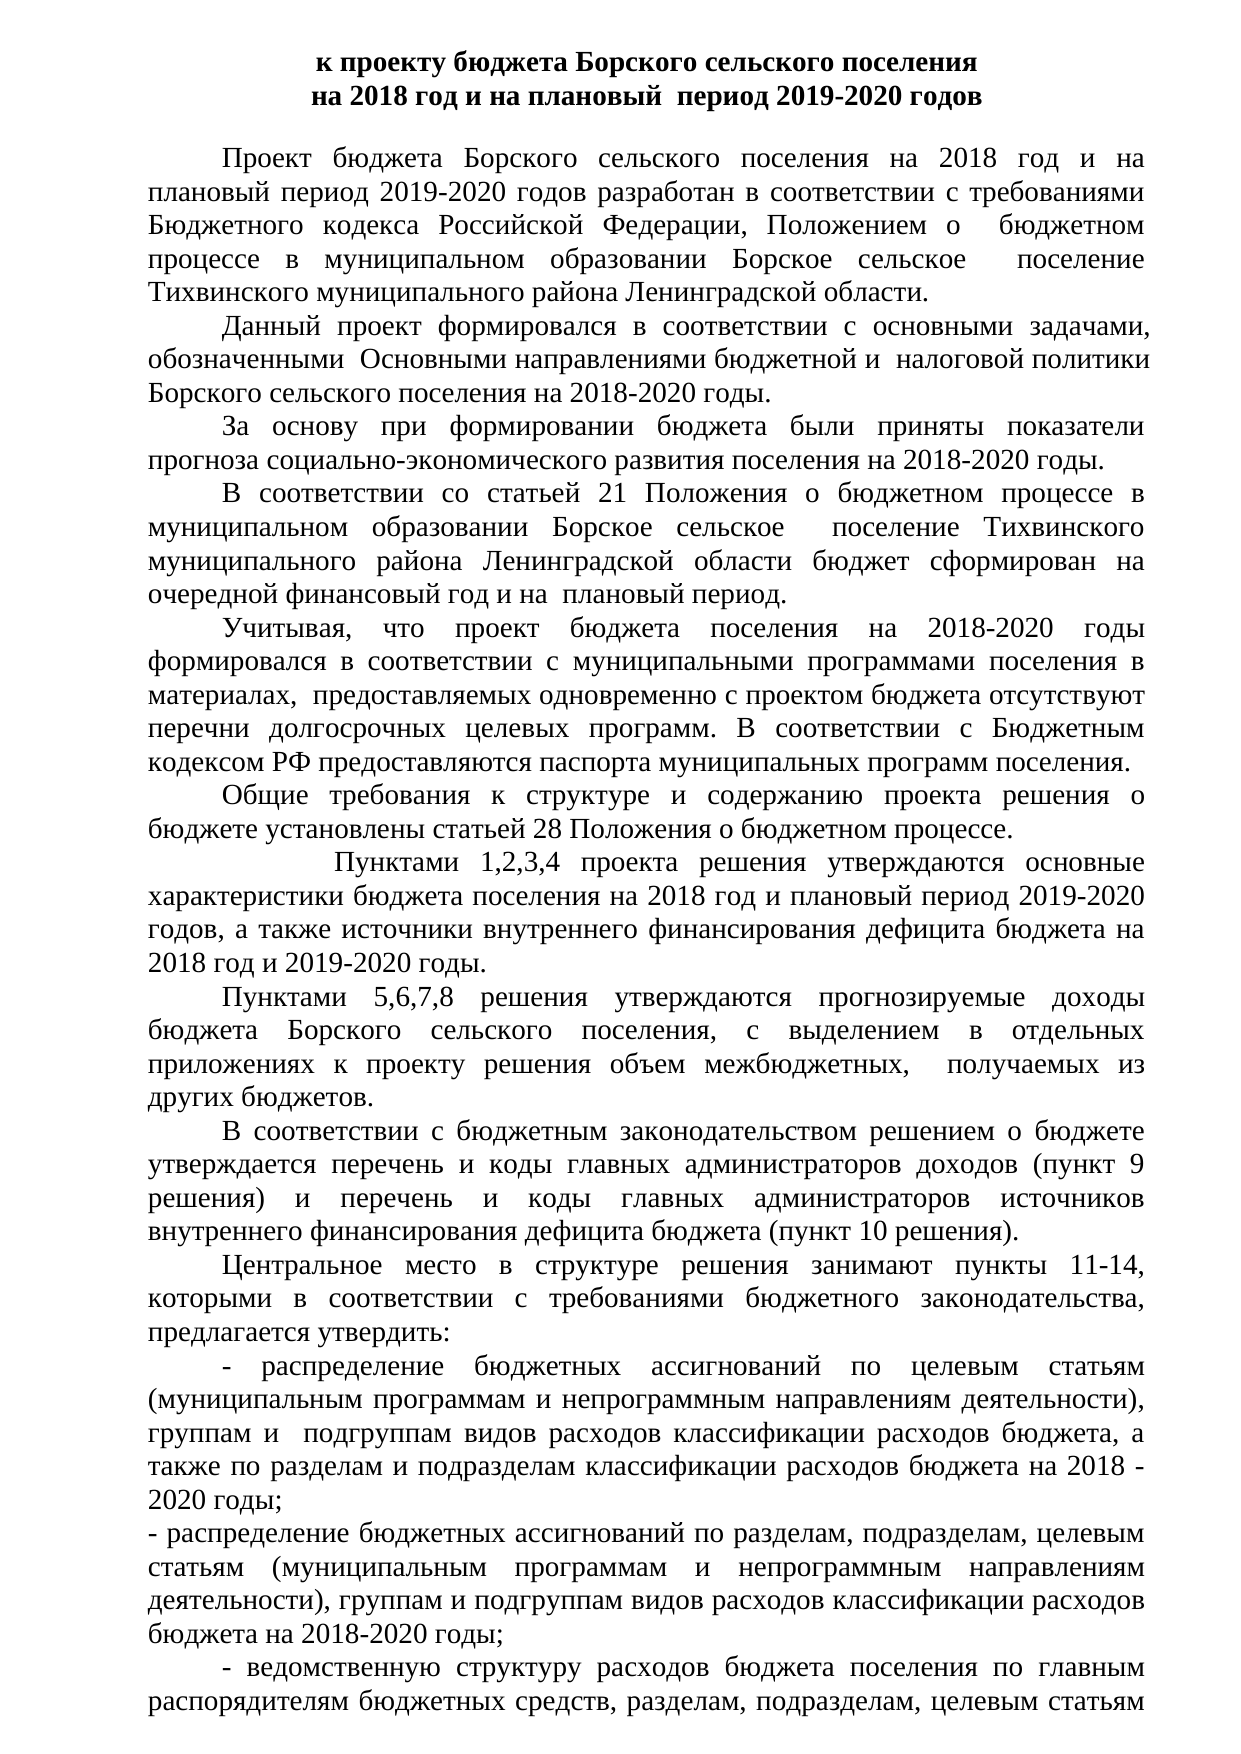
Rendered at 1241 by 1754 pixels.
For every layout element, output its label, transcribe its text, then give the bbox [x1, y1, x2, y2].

text Проект бюджета Борского сельского поселения на 2018 год и на плановый период 2019-2020 годов разработан в соответствии с требованиями Бюджетного кодекса Российской Федерации, Положением о бюджетном процессе в муниципальном образовании Борское сельское поселение Тихвинского муниципального района Ленинградской области. [148, 140, 1146, 308]
text на 2018 год и на плановый период 2019-2020 годов [148, 78, 1146, 111]
text Данный проект формировался в соответствии с основными задачами, обозначенными Основными направлениями бюджетной и налоговой политики Борского сельского поселения на 2018-2020 годы. [148, 308, 1151, 408]
text За основу при формировании бюджета были приняты показатели прогноза социально-экономического развития поселения на 2018-2020 годы. [148, 408, 1146, 476]
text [148, 1649, 1146, 1717]
text Учитывая, что проект бюджета поселения на 2018-2020 годы формировался в соответствии с муниципальными программами поселения в материалах, предоставляемых одновременно с проектом бюджета отсутствуют перечни долгосрочных целевых программ. В соответствии с Бюджетным кодексом РФ предоставляются паспорта муниципальных программ поселения. [148, 610, 1146, 777]
text Общие требования к структуре и содержанию проекта решения о бюджете установлены статьей 28 Положения о бюджетном процессе. [148, 777, 1146, 844]
text В соответствии со статьей 21 Положения о бюджетном процессе в муниципальном образовании Борское сельское поселение Тихвинского муниципального района Ленинградской области бюджет сформирован на очередной финансовый год и на плановый период. [148, 476, 1146, 610]
text Центральное место в структуре решения занимают пункты 11-14, которыми в соответствии с требованиями бюджетного законодательства, предлагается утвердить: [148, 1247, 1146, 1348]
text - распределение бюджетных ассигнований по разделам, подразделам, целевым статьям (муниципальным программам и непрограммным направлениям деятельности), группам и подгруппам видов расходов классификации расходов бюджета на 2018-2020 годы; [148, 1515, 1146, 1649]
text Пунктами 1,2,3,4 проекта решения утверждаются основные характеристики бюджета поселения на 2018 год и плановый период 2019-2020 годов, а также источники внутреннего финансирования дефицита бюджета на 2018 год и 2019-2020 годы. [148, 844, 1146, 979]
text к проекту бюджета Борского сельского поселения [148, 44, 1146, 78]
text Пунктами 5,6,7,8 решения утверждаются прогнозируемые доходы бюджета Борского сельского поселения, с выделением в отдельных приложениях к проекту решения объем межбюджетных, получаемых из других бюджетов. [148, 979, 1146, 1113]
text - распределение бюджетных ассигнований по целевым статьям (муниципальным программам и непрограммным направлениям деятельности), группам и подгруппам видов расходов классификации расходов бюджета, а также по разделам и подразделам классификации расходов бюджета на 2018 -2020 годы; [148, 1348, 1146, 1515]
text В соответствии с бюджетным законодательством решением о бюджете утверждается перечень и коды главных администраторов доходов (пункт 9 решения) и перечень и коды главных администраторов источников внутреннего финансирования дефицита бюджета (пункт 10 решения). [148, 1113, 1146, 1247]
